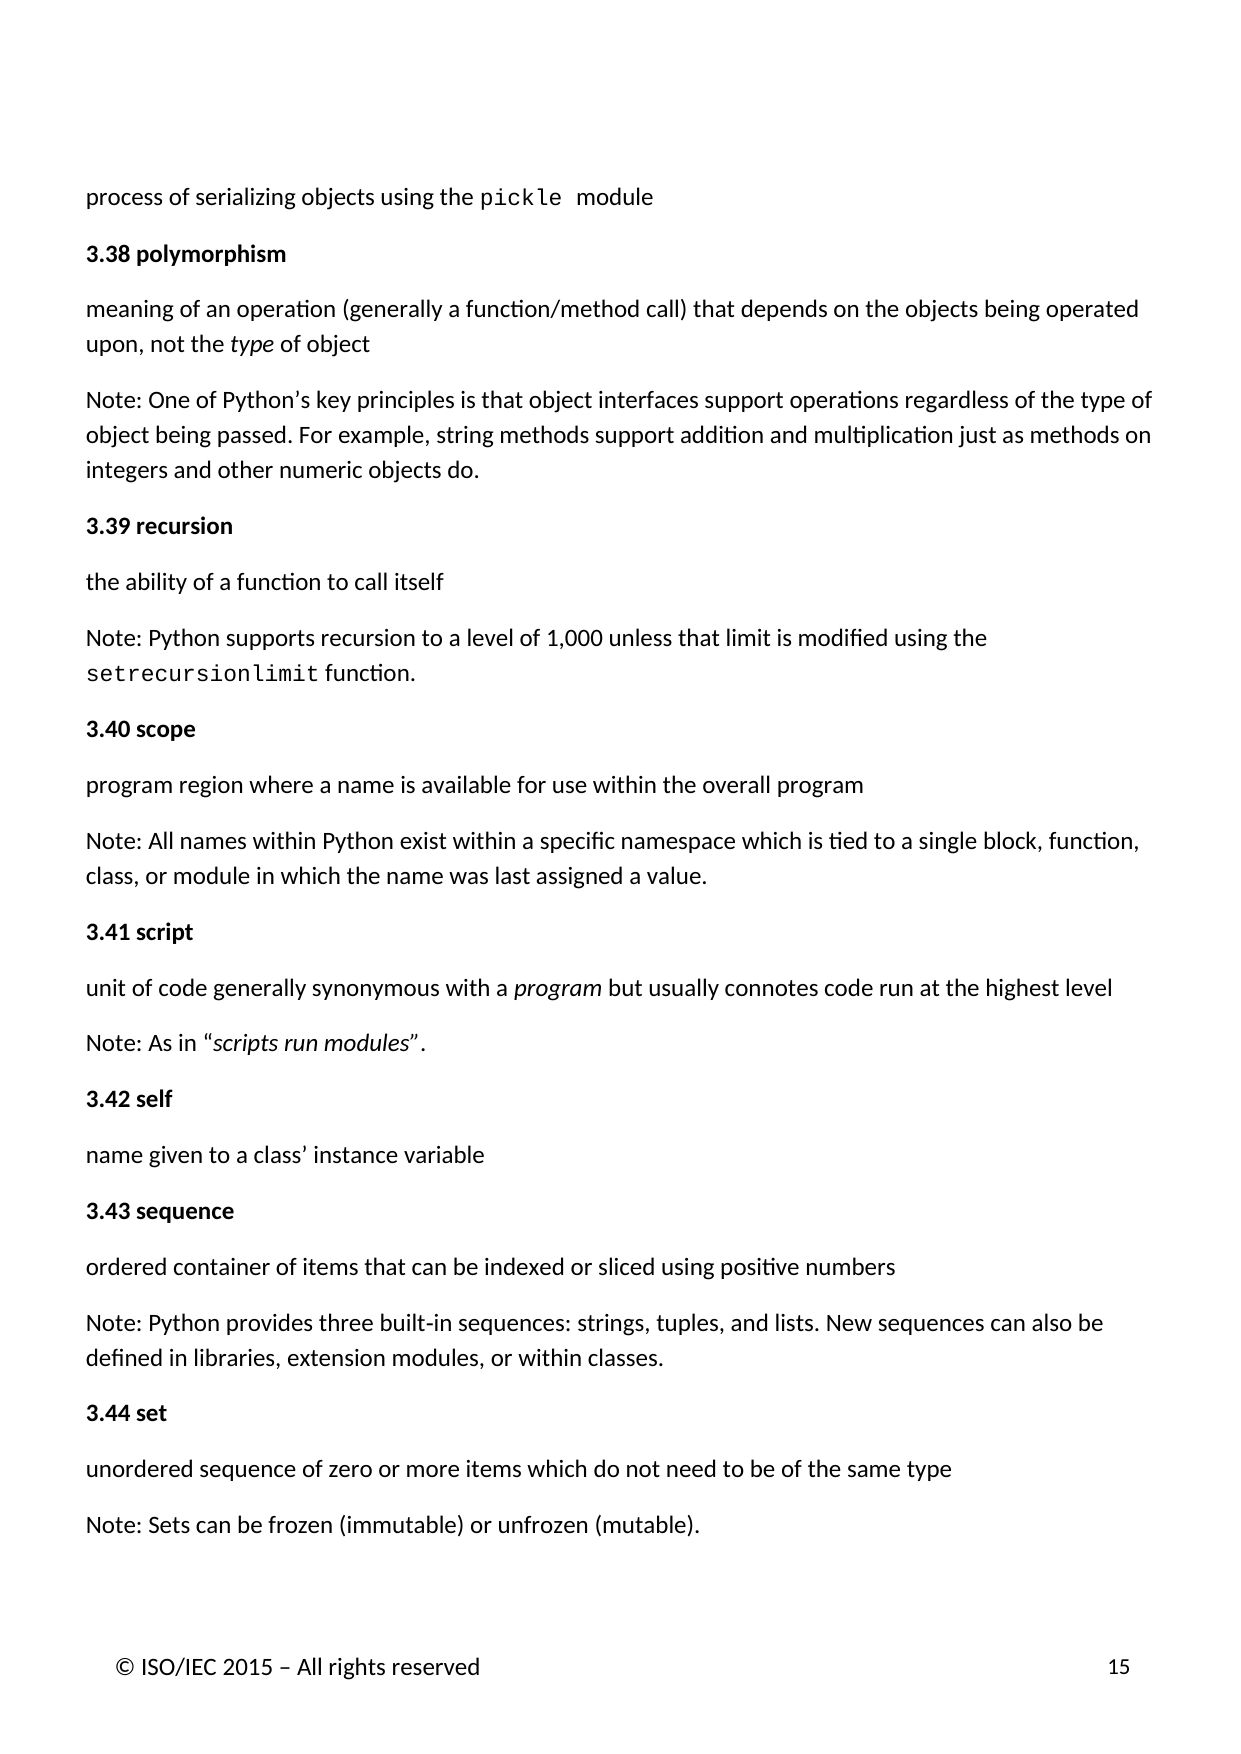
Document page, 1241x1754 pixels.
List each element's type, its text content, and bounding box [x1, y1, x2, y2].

text 3.41 script [86, 916, 1164, 946]
text Note: One of Python’s key principles is that object interfaces support operations regardless of the type of object being passed. For example, string methods support addition and multiplication just as methods on integers and other numeric objects do. [86, 384, 1164, 485]
text Note: As in “scripts run modules”. [86, 1028, 1164, 1058]
text Note: All names within Python exist within a specific namespace which is tied to a single block, function, class, or module in which the name was last assigned a value. [86, 825, 1164, 891]
text Note: Sets can be frozen (immutable) or unfrozen (mutable). [86, 1509, 1164, 1540]
text Note: Python provides three built‐in sequences: strings, tuples, and lists. New sequences can also be defined in libraries, extension modules, or within classes. [86, 1307, 1164, 1372]
text 3.39 recursion [86, 510, 1164, 541]
text 3.43 sequence [86, 1195, 1164, 1226]
text unordered sequence of zero or more items which do not need to be of the same type [86, 1453, 1164, 1484]
text 3.42 self [86, 1083, 1164, 1114]
text program region where a name is available for use within the overall program [86, 769, 1164, 800]
text unit of code generally synonymous with a program but usually connotes code run at the highest level [86, 972, 1164, 1002]
text the ability of a function to call itself [86, 566, 1164, 597]
text 3.38 polymorphism [86, 238, 1164, 268]
text name given to a class’ instance variable [86, 1139, 1164, 1170]
text process of serializing objects using the pickle module [86, 181, 1164, 212]
text 3.40 scope [86, 713, 1164, 744]
text meaning of an operation (generally a function/method call) that depends on the objects being operated upon, not the type of object [86, 293, 1164, 359]
text 3.44 set [86, 1398, 1164, 1428]
text Note: Python supports recursion to a level of 1,000 unless that limit is modified using the setrecursionlimit function. [86, 622, 1164, 688]
text ordered container of items that can be indexed or sliced using positive numbers [86, 1251, 1164, 1281]
